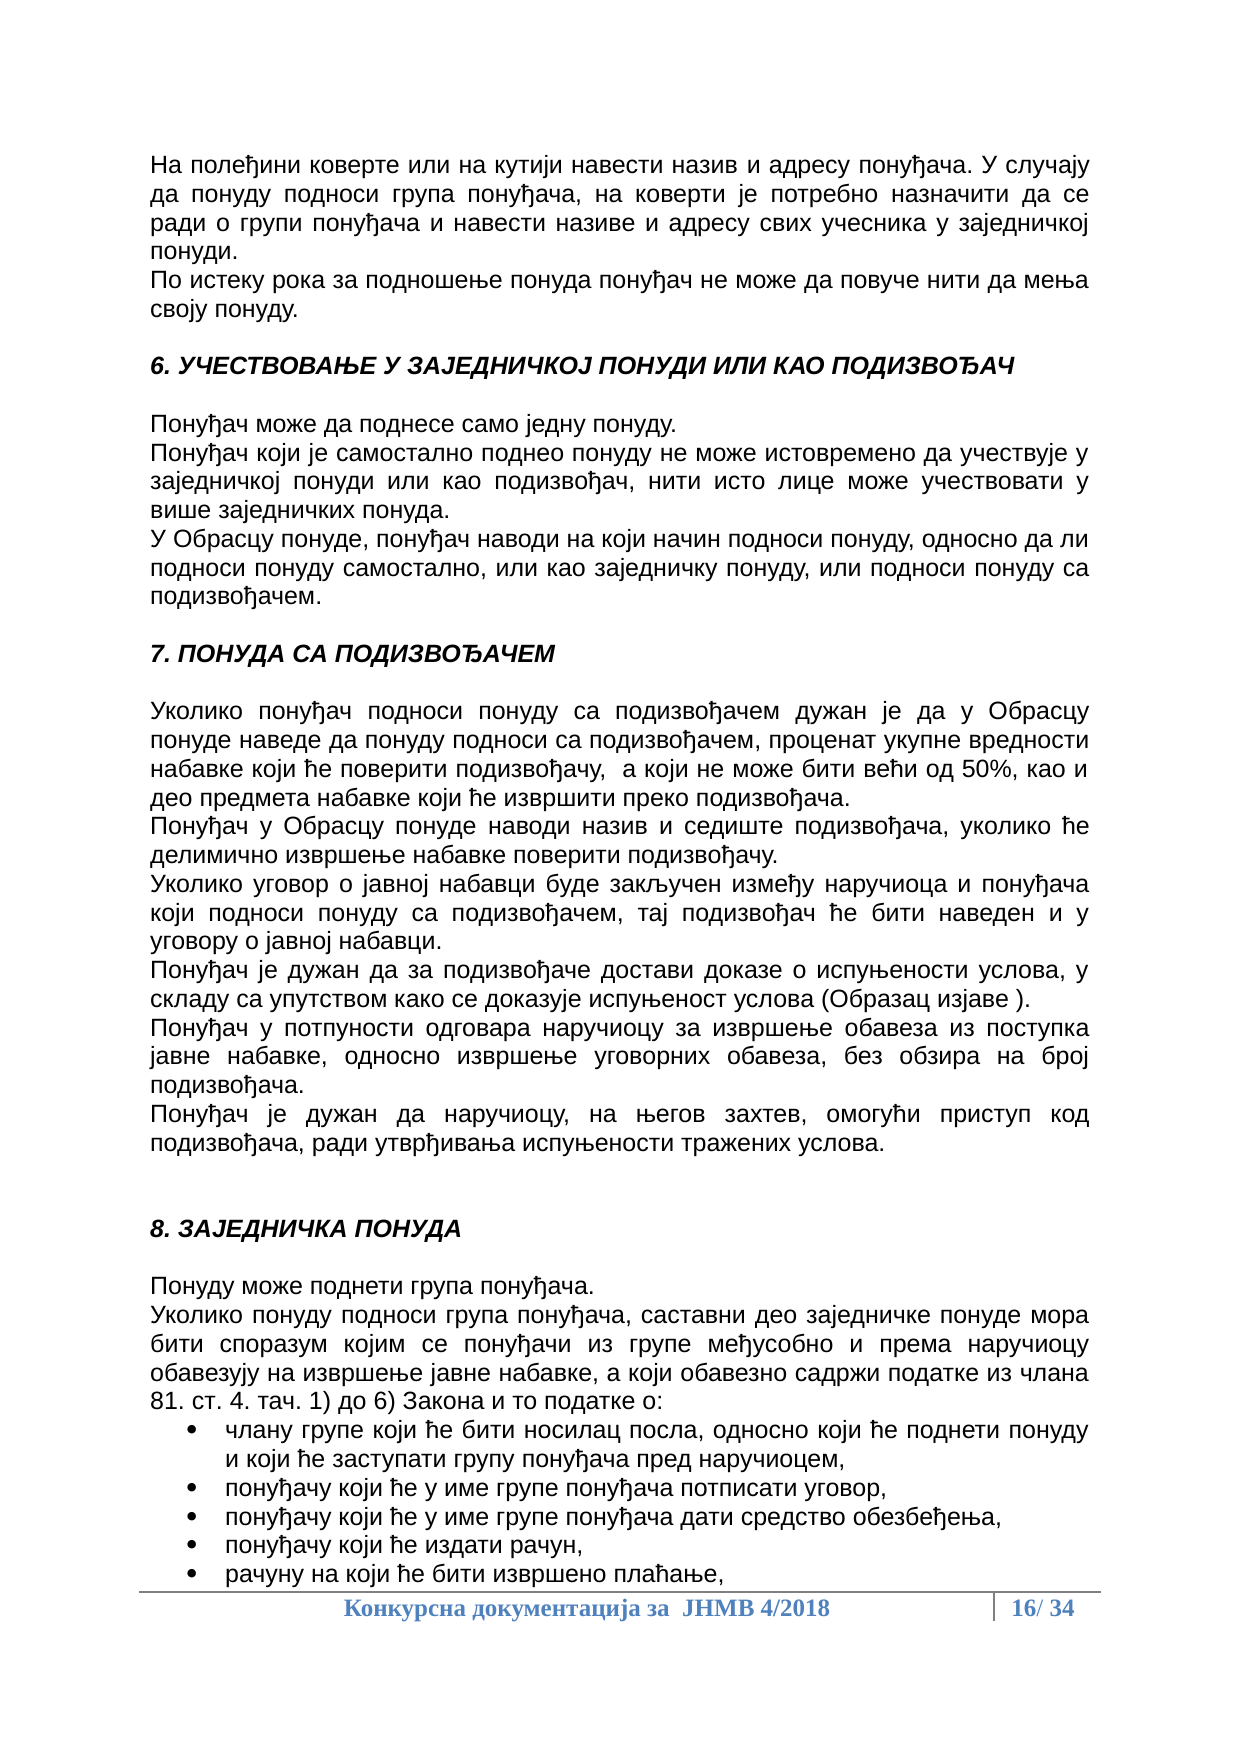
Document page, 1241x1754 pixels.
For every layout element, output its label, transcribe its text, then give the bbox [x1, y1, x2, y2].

text Понуђач у Обрасцу понуде наводи назив и седиште подизвођача, уколико ће делимично извршење набавке поверити подизвођачу. [150, 811, 1090, 869]
text Понуђач у потпуности одговара наручиоцу за извршење обавеза из поступка јавне набавке, односно извршење уговорних обавеза, без обзира на број подизвођача. [150, 1013, 1090, 1099]
list понуђачу који ће у име групе понуђача дати средство обезбеђења, [187, 1502, 1090, 1530]
text 7. ПОНУДА СА ПОДИЗВОЂАЧЕМ [150, 639, 1090, 667]
text На полеђини коверте или на кутији навести назив и адресу понуђача. У случају да понуду подноси група понуђача, на коверти је потребно назначити да се ради о групи понуђача и навести називе и адресу свих учесника у заједничкој понуди. [150, 150, 1090, 265]
text По истеку рока за подношење понуда понуђач не може да повуче нити да мења своју понуду. [150, 265, 1090, 322]
text Уколико понуду подноси група понуђача, саставни део заједничке понуде мора бити споразум којим се понуђачи из групе међусобно и према наручиоцу обавезују на извршење јавне набавке, а који обавезно садржи податке из члана 81. ст. 4. тач. 1) до 6) Закона и то податке о: [150, 1300, 1090, 1415]
text Понуђач је дужан да наручиоцу, на његов захтев, омогући приступ код подизвођача, ради утврђивања испуњености тражених услова. [150, 1099, 1090, 1156]
text Понуђач је дужан да за подизвођаче достави доказе о испуњености услова, у складу са упутством како се доказује испуњеност услова (Образац изјаве ). [150, 955, 1090, 1013]
list рачуну на који ће бити извршено плаћање, [187, 1559, 1090, 1588]
text У Обрасцу понуде, понуђач наводи на који начин подноси понуду, односно да ли подноси понуду самостално, или као заједничку понуду, или подноси понуду са подизвођачем. [150, 524, 1090, 610]
list члану групе који ће бити носилац посла, односно који ће поднети понуду и који ће заступати групу понуђача пред наручиоцем, [187, 1415, 1090, 1473]
text Понуђач може да поднесе само једну понуду. [150, 409, 1090, 437]
list понуђачу који ће у име групе понуђача потписати уговор, [187, 1473, 1090, 1502]
text Уколико понуђач подноси понуду са подизвођачем дужан је да у Обрасцу понуде наведе да понуду подноси са подизвођачем, проценат укупне вредности набавке који ће поверити подизвођачу, а који не може бити већи од 50%, као и део предмета набавке који ће извршити преко подизвођача. [150, 696, 1090, 811]
list понуђачу који ће издати рачун, [187, 1530, 1090, 1559]
text 6. УЧЕСТВОВАЊЕ У ЗАЈЕДНИЧКОЈ ПОНУДИ ИЛИ КАО ПОДИЗВОЂАЧ [150, 351, 1090, 380]
text Понуђач који је самостално поднео понуду не може истовремено да учествује у заједничкој понуди или као подизвођач, нити исто лице може учествовати у више заједничких понуда. [150, 437, 1090, 524]
text 8. ЗАЈЕДНИЧКА ПОНУДА [150, 1214, 1090, 1243]
text Уколико уговор о јавној набавци буде закључен између наручиоца и понуђача који подноси понуду са подизвођачем, тај подизвођач ће бити наведен и у уговору о јавној набавци. [150, 869, 1090, 955]
text Понуду може поднети група понуђача. [150, 1271, 1090, 1300]
